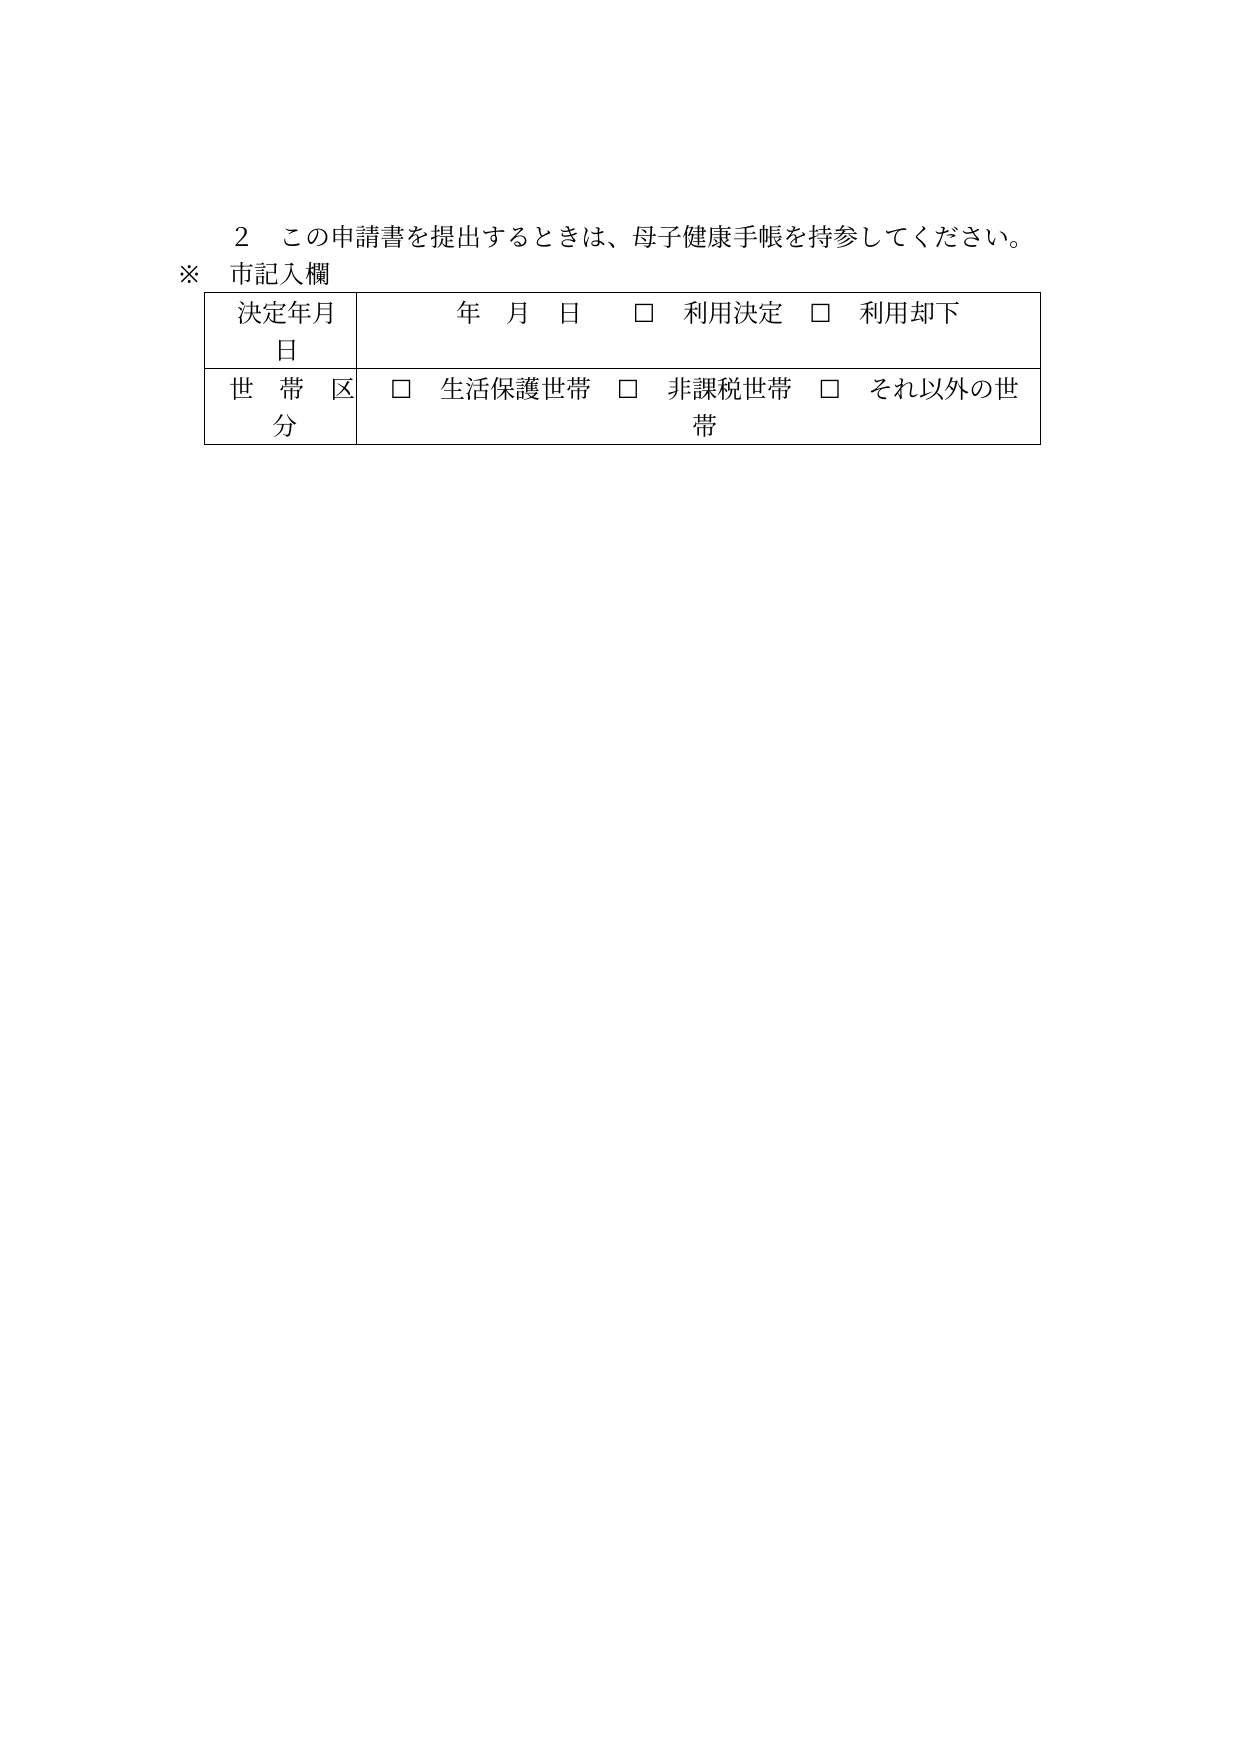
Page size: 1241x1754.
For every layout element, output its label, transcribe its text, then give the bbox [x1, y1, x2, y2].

table_header 年 月 日 ☐ 利用決定 ☐ 利用却下 [357, 293, 1040, 368]
table_cell ☐ 生活保護世帯 ☐ 非課税世帯 ☐ それ以外の世帯 [357, 369, 1040, 444]
table_header 決定年月日 [205, 293, 356, 368]
text ２ この申請書を提出するときは、母子健康手帳を持参してください。 [179, 217, 1061, 254]
table_cell 世帯区分 [205, 369, 356, 444]
text ※ 市記入欄 [179, 254, 1061, 292]
